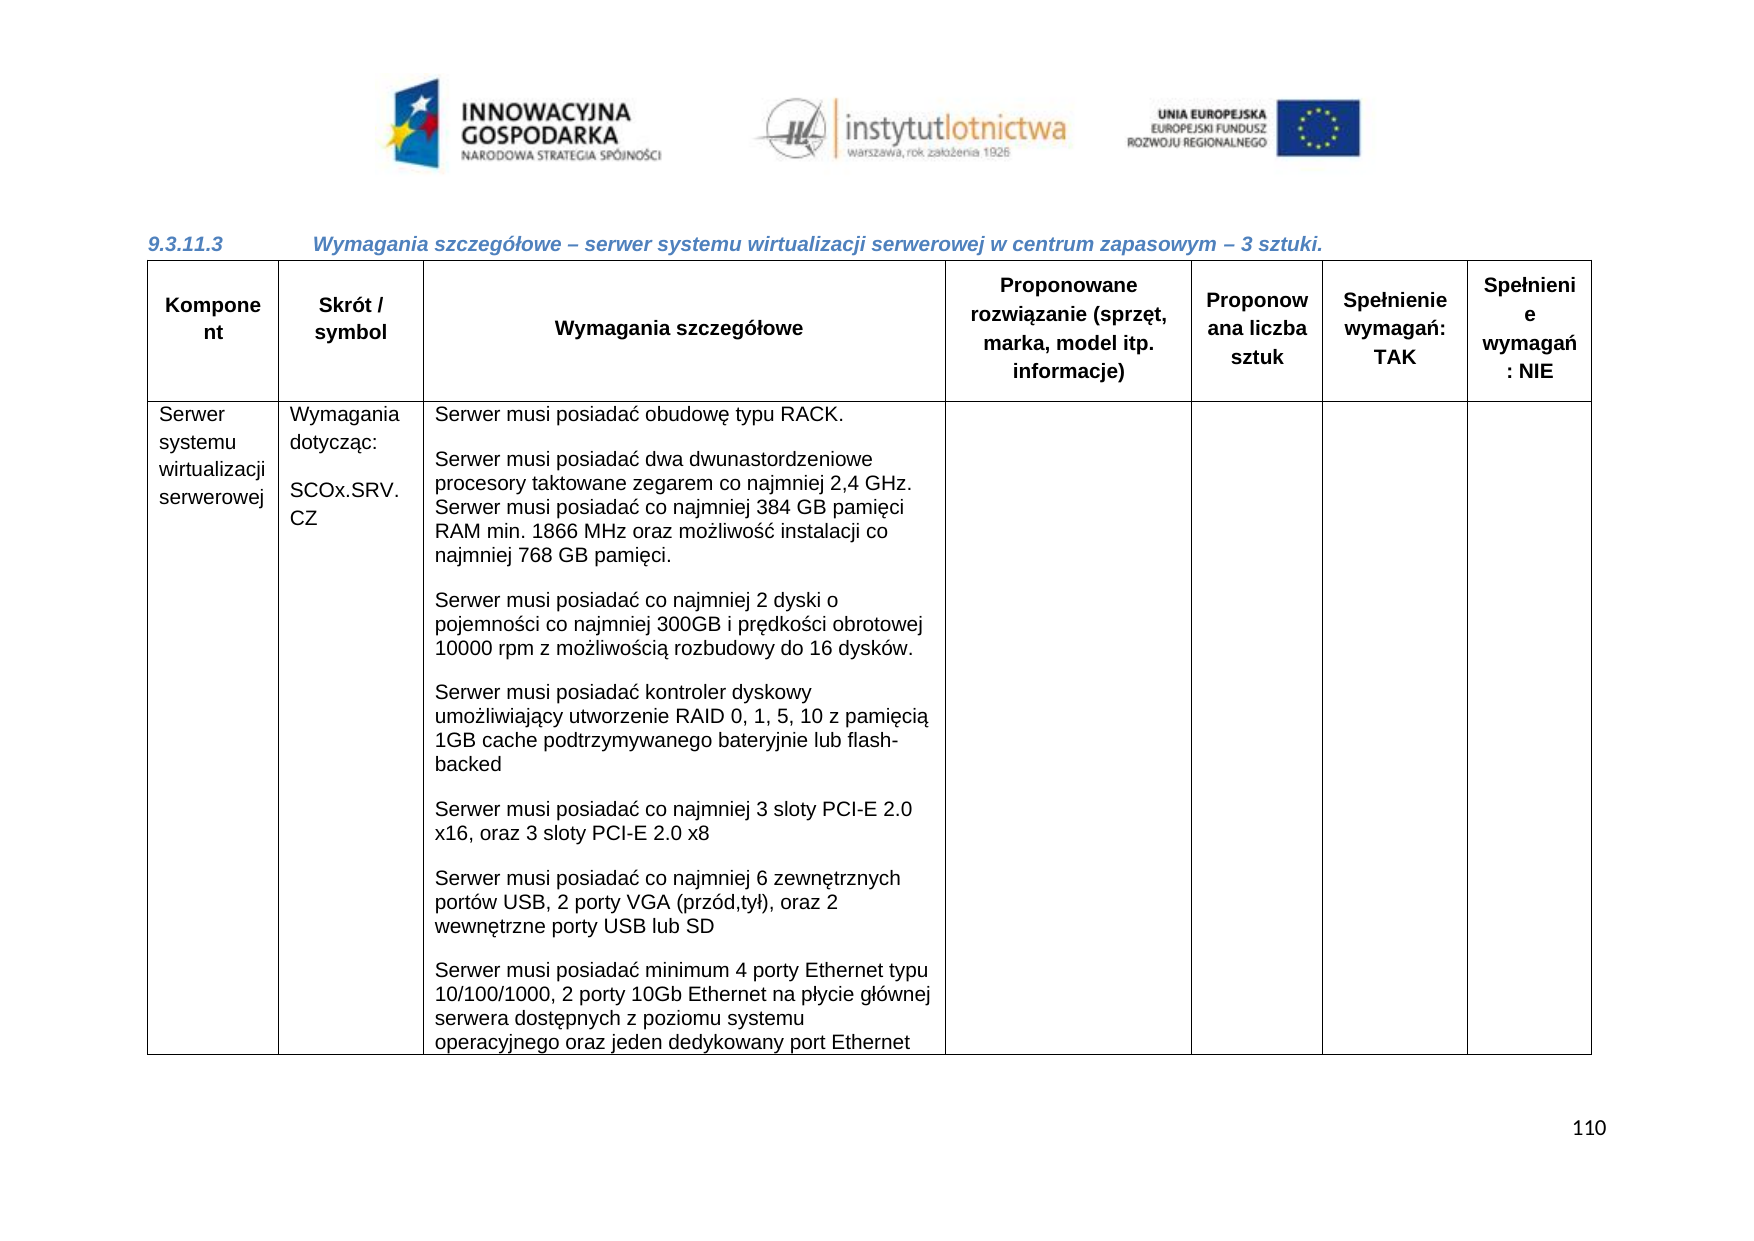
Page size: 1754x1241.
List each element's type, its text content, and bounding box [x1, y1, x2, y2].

subtitle Wymagania szczegółowe – serwer systemu wirtualizacji serwerowej w centrum zapasowym – 3 sztuki. [148, 232, 1606, 256]
table_cell [1468, 402, 1591, 1054]
table_cell Wymagania dotycząc: SCOx.SRV.CZ [279, 402, 423, 1054]
table_header Spełnienie wymagań: TAK [1323, 261, 1467, 401]
table_header Spełnienie wymagań: NIE [1468, 261, 1591, 401]
table_header Proponowane rozwiązanie (sprzęt, marka, model itp. informacje) [946, 261, 1191, 401]
picture [374, 73, 1380, 184]
table_cell [1192, 402, 1322, 1054]
table_cell Serwer systemu wirtualizacji serwerowej [148, 402, 278, 1054]
table_header Komponent [148, 261, 278, 401]
table_cell [946, 402, 1191, 1054]
table_header Proponowana liczba sztuk [1192, 261, 1322, 401]
table_header Skrót / symbol [279, 261, 423, 401]
table_cell [1323, 402, 1467, 1054]
table_header Wymagania szczegółowe [424, 261, 945, 401]
